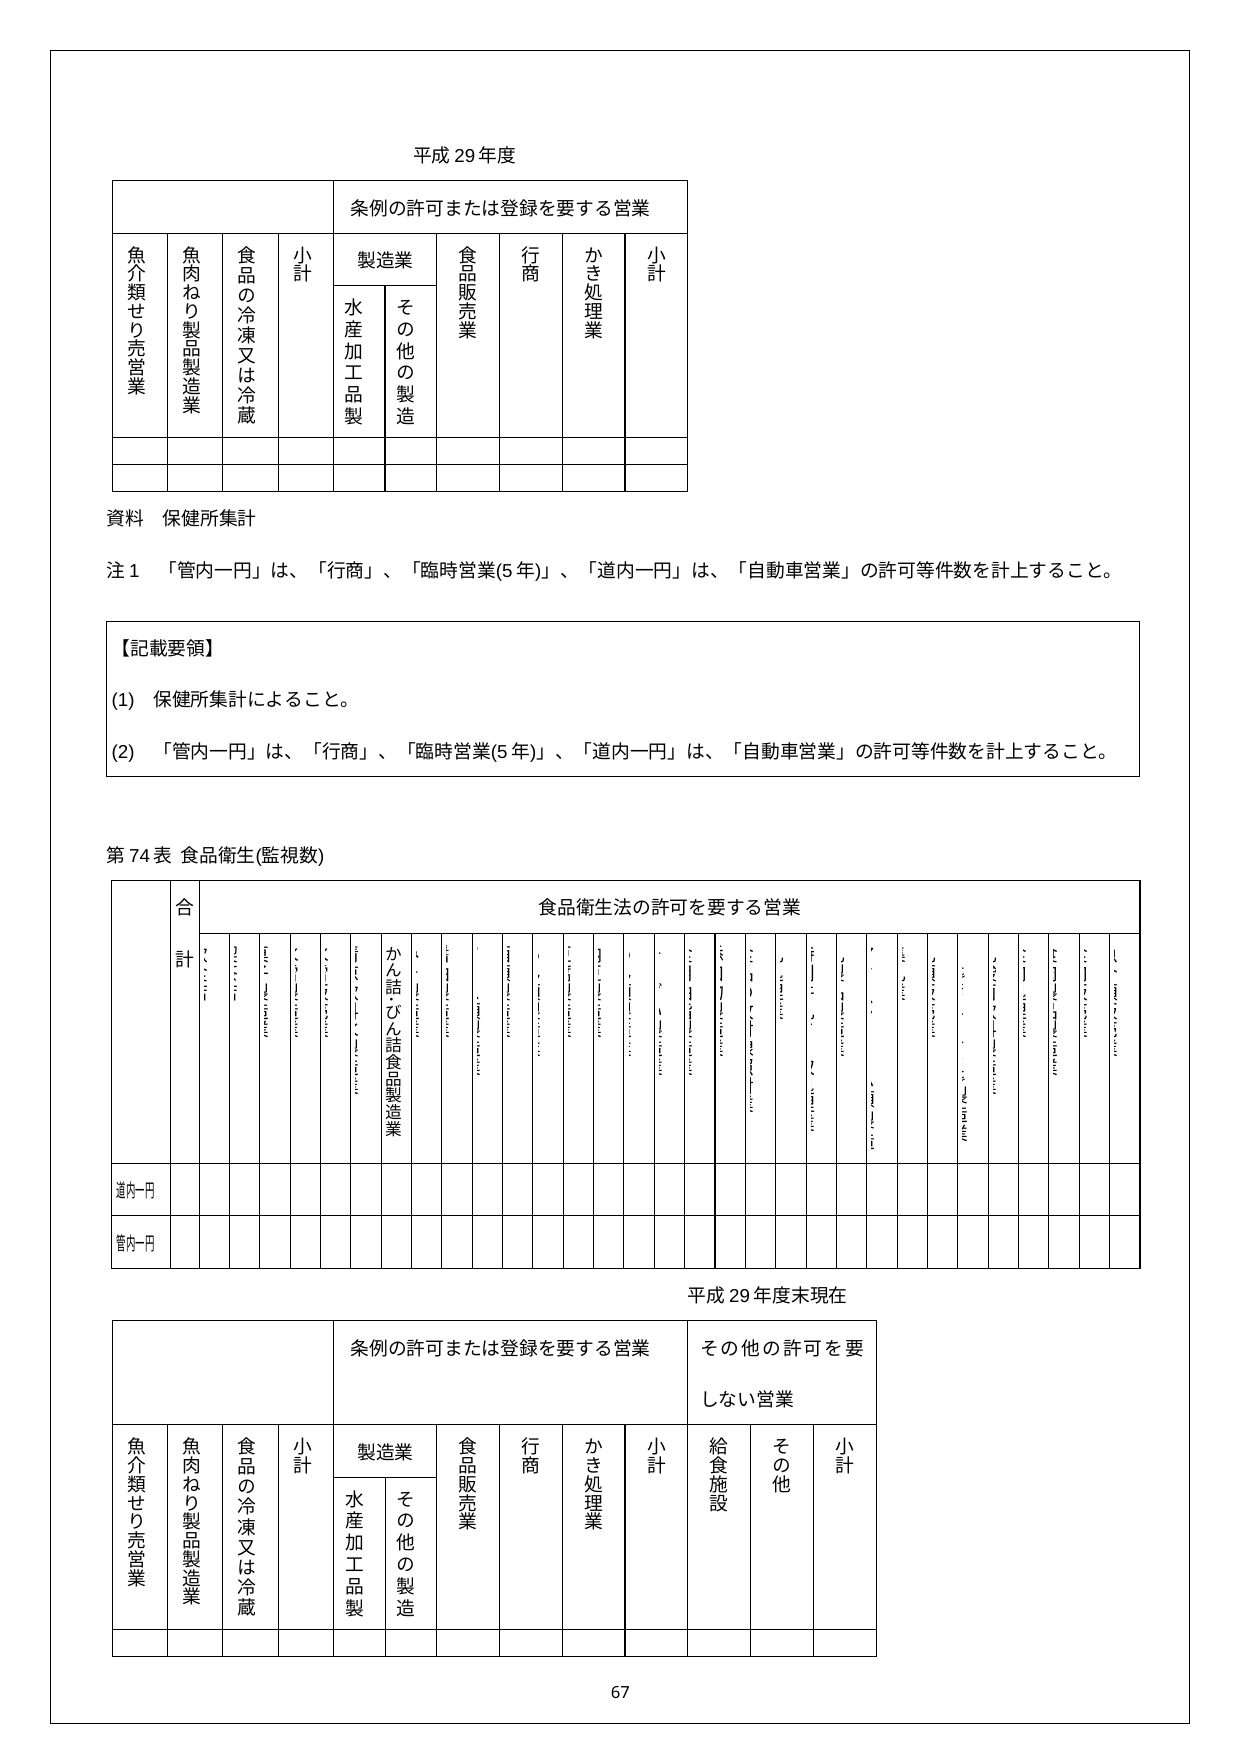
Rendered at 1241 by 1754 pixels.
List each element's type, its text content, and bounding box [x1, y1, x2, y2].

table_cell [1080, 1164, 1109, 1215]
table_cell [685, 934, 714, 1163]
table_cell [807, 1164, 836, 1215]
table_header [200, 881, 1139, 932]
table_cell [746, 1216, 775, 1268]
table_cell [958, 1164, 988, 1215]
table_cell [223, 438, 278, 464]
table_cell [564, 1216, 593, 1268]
text 資料 保健所集計 [106, 492, 1134, 543]
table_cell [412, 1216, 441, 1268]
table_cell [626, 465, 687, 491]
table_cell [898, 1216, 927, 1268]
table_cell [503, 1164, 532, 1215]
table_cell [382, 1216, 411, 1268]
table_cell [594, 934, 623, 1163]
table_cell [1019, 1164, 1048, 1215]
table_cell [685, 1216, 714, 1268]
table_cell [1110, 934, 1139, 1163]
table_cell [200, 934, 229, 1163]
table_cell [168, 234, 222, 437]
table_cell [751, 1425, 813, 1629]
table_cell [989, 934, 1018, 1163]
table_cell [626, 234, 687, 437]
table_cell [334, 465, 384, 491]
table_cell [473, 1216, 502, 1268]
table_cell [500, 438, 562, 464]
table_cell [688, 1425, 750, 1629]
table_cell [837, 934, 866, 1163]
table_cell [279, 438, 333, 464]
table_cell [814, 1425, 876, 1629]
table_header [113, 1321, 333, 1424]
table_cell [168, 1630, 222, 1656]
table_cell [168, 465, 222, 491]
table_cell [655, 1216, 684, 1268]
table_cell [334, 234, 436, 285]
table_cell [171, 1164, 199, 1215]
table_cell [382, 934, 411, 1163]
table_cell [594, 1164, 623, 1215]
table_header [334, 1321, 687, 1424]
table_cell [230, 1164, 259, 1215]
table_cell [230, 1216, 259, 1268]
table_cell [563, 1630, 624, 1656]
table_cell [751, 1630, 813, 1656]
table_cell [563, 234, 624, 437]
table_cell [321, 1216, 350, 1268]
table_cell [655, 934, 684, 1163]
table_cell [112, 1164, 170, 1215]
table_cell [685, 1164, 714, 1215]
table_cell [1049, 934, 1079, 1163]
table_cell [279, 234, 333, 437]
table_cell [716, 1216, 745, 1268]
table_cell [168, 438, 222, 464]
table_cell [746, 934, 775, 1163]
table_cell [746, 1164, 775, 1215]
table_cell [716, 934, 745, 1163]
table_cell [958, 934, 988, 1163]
text 注1 「管内一円」は、「行商」、「臨時営業(5年)」、「道内一円」は、「自動車営業」の許可等件数を計上すること。 [106, 543, 1134, 595]
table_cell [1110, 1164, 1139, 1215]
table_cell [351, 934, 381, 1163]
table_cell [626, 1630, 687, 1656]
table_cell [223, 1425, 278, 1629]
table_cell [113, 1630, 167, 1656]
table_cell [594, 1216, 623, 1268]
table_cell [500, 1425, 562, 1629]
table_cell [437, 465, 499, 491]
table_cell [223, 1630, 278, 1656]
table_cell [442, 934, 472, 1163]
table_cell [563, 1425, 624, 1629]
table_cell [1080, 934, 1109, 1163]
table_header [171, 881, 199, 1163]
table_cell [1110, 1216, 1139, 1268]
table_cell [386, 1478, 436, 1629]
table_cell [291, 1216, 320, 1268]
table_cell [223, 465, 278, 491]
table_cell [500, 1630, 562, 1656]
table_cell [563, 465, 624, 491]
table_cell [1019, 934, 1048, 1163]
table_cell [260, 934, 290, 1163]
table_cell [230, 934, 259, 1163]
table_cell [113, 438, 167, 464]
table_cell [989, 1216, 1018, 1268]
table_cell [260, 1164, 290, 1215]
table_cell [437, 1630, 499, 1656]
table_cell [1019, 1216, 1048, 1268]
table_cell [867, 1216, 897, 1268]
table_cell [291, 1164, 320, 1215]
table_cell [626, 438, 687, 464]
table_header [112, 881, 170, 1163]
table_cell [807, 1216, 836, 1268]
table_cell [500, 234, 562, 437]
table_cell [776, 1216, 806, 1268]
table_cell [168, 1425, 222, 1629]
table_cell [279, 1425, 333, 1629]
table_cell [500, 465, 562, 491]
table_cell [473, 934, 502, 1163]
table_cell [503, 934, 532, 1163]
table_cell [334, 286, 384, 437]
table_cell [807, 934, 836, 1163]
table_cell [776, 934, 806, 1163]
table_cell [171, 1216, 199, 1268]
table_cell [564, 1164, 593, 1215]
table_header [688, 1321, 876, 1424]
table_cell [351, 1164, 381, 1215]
text 平成29年度末現在 [106, 1269, 1134, 1320]
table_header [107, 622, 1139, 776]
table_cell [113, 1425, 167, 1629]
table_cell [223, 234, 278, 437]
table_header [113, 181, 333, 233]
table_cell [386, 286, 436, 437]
text 平成29年度 [106, 129, 1134, 180]
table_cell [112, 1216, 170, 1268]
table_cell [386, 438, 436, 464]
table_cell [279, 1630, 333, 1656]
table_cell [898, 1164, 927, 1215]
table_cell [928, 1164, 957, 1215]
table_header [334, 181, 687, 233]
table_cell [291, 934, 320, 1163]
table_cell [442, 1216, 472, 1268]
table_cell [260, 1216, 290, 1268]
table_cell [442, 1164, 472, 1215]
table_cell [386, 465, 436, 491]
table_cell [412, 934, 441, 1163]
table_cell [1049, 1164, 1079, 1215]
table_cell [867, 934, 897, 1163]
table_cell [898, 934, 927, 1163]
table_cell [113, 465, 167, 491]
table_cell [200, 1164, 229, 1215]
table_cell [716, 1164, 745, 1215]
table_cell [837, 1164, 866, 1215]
text 第74表 食品衛生(監視数) [106, 828, 1134, 880]
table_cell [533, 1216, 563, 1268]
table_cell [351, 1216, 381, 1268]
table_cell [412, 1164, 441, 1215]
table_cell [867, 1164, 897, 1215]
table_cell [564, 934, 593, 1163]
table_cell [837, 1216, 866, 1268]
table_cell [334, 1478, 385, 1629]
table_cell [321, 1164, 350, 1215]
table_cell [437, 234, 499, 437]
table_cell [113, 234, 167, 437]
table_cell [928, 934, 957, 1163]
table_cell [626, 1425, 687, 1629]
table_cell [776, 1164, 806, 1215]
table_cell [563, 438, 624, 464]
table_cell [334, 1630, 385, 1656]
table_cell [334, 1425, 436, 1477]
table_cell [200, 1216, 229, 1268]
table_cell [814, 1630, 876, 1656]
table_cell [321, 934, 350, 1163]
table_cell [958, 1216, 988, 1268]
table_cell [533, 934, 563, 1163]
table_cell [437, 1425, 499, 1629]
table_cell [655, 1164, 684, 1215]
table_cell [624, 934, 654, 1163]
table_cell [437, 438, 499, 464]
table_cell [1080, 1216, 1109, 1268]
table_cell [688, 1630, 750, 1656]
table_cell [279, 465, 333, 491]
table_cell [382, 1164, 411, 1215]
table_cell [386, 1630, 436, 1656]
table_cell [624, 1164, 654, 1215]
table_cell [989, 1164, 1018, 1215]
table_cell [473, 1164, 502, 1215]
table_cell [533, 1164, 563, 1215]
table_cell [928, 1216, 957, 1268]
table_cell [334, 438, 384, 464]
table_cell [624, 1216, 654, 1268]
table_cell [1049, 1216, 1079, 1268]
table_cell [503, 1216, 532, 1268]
